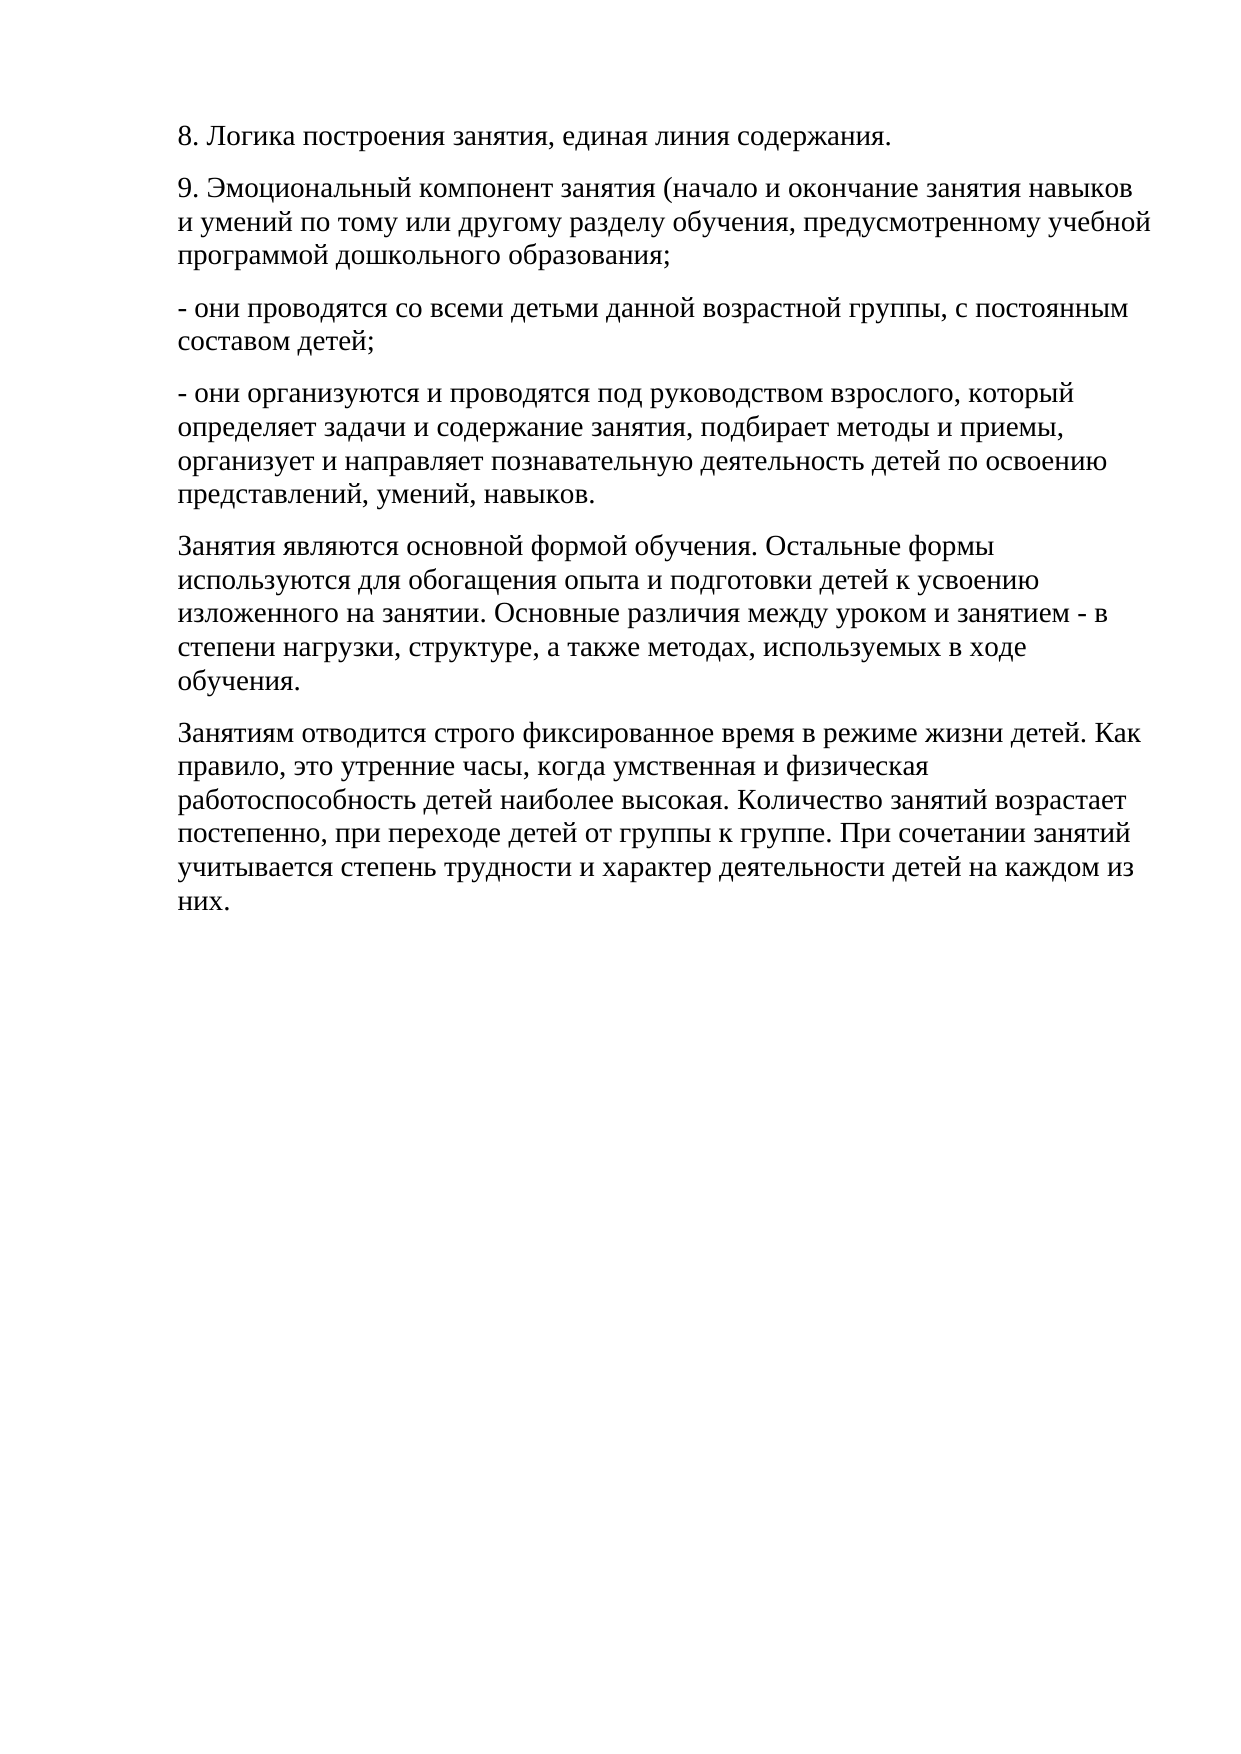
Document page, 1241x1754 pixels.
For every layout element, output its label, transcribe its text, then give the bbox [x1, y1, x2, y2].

text Занятиям отводится строго фиксированное время в режиме жизни детей. Как правило, это утренние часы, когда умственная и физическая работоспособность детей наиболее высокая. Количество занятий возрастает постепенно, при переходе детей от группы к группе. При сочетании занятий учитывается степень трудности и характер деятельности детей на каждом из них. [177, 715, 1152, 916]
text 9. Эмоциональный компонент занятия (начало и окончание занятия навыков и умений по тому или другому разделу обучения, предусмотренному учебной программой дошкольного образования; [177, 170, 1152, 271]
text 8. Логика построения занятия, единая линия содержания. [177, 118, 1152, 152]
text - они организуются и проводятся под руководством взрослого, который определяет задачи и содержание занятия, подбирает методы и приемы, организует и направляет познавательную деятельность детей по освоению представлений, умений, навыков. [177, 376, 1152, 510]
text Занятия являются основной формой обучения. Остальные формы используются для обогащения опыта и подготовки детей к усвоению изложенного на занятии. Основные различия между уроком и занятием - в степени нагрузки, структуре, а также методах, используемых в ходе обучения. [177, 528, 1152, 696]
text - они проводятся со всеми детьми данной возрастной группы, с постоянным составом детей; [177, 290, 1152, 357]
